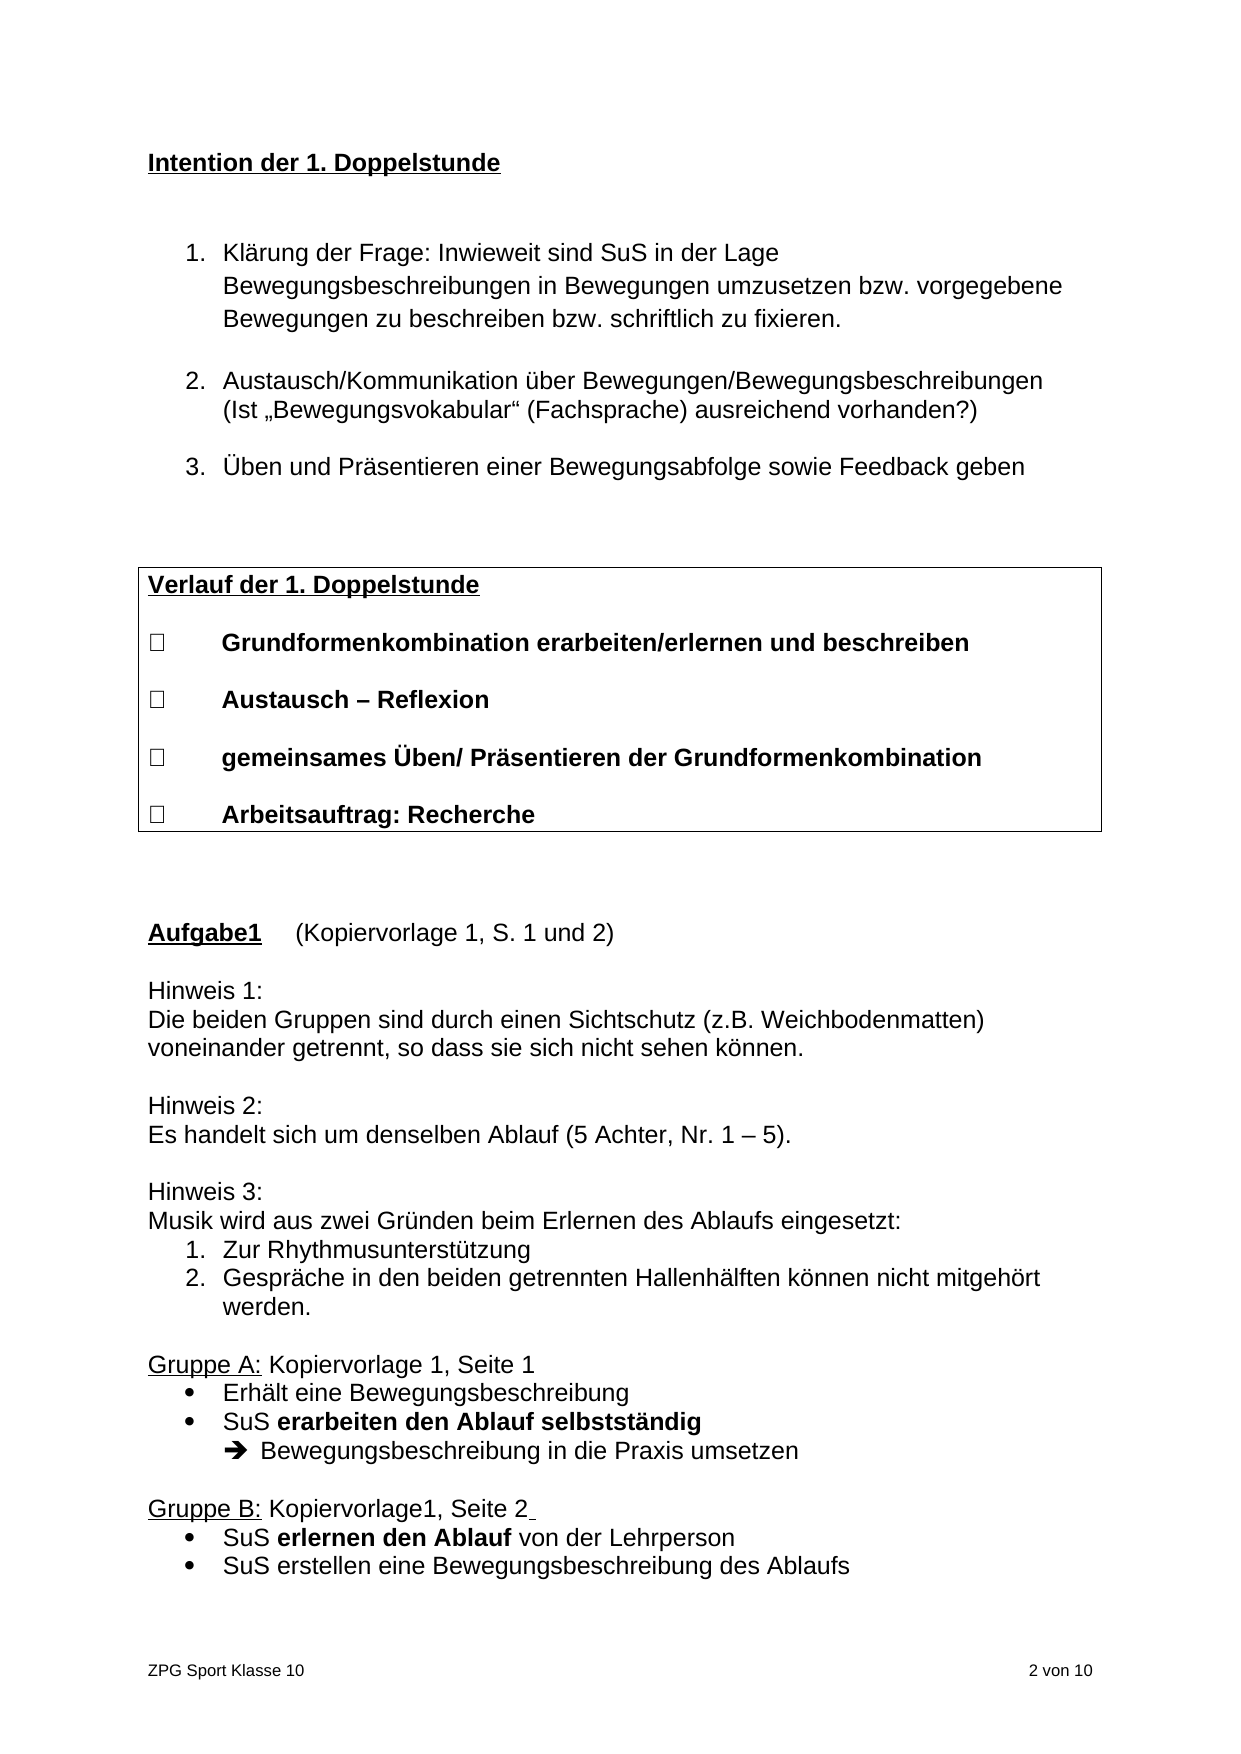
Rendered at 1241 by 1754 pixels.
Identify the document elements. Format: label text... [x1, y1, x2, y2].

list Klärung der Frage: Inwieweit sind SuS in der Lage Bewegungsbeschreibungen in Bewegungen umzusetzen bzw. vorgegebene Bewegungen zu beschreiben bzw. schriftlich zu fixieren. [185, 238, 1093, 333]
list Üben und Präsentieren einer Bewegungsabfolge sowie Feedback geben [185, 452, 1093, 481]
text  gemeinsames Üben/ Präsentieren der Grundformenkombination [139, 740, 1101, 772]
text Gruppe B: Kopiervorlage1, Seite 2 [148, 1494, 1093, 1522]
text Die beiden Gruppen sind durch einen Sichtschutz (z.B. Weichbodenmatten) voneinander getrennt, so dass sie sich nicht sehen können. [148, 1005, 1093, 1062]
text Hinweis 1: [148, 976, 1093, 1005]
list SuS erstellen eine Bewegungsbeschreibung des Ablaufs [185, 1551, 1093, 1580]
list (Ist „Bewegungsvokabular“ (Fachsprache) ausreichend vorhanden?) [223, 395, 1093, 423]
text  Austausch – Reflexion [139, 682, 1101, 714]
list Bewegungsbeschreibung in die Praxis umsetzen [223, 1436, 1093, 1465]
text Hinweis 2: [148, 1091, 1093, 1120]
text Es handelt sich um denselben Ablauf (5 Achter, Nr. 1 – 5). [148, 1120, 1093, 1148]
list Erhält eine Bewegungsbeschreibung [185, 1378, 1093, 1407]
list SuS erlernen den Ablauf von der Lehrperson [185, 1522, 1093, 1551]
text Gruppe A: Kopiervorlage 1, Seite 1 [148, 1350, 1093, 1378]
list Zur Rhythmusunterstützung [185, 1235, 1093, 1263]
text Aufgabe1 (Kopiervorlage 1, S. 1 und 2) [148, 918, 1093, 947]
text Intention der 1. Doppelstunde [148, 148, 1093, 176]
text  Arbeitsauftrag: Recherche [139, 797, 1101, 831]
text  Grundformenkombination erarbeiten/erlernen und beschreiben [139, 625, 1101, 657]
list Gespräche in den beiden getrennten Hallenhälften können nicht mitgehört werden. [185, 1263, 1093, 1321]
text Hinweis 3: [148, 1177, 1093, 1206]
text Musik wird aus zwei Gründen beim Erlernen des Ablaufs eingesetzt: [148, 1206, 1093, 1235]
list SuS erarbeiten den Ablauf selbstständig [185, 1407, 1093, 1436]
text Verlauf der 1. Doppelstunde [139, 568, 1101, 599]
list Austausch/Kommunikation über Bewegungen/Bewegungsbeschreibungen [185, 366, 1093, 395]
